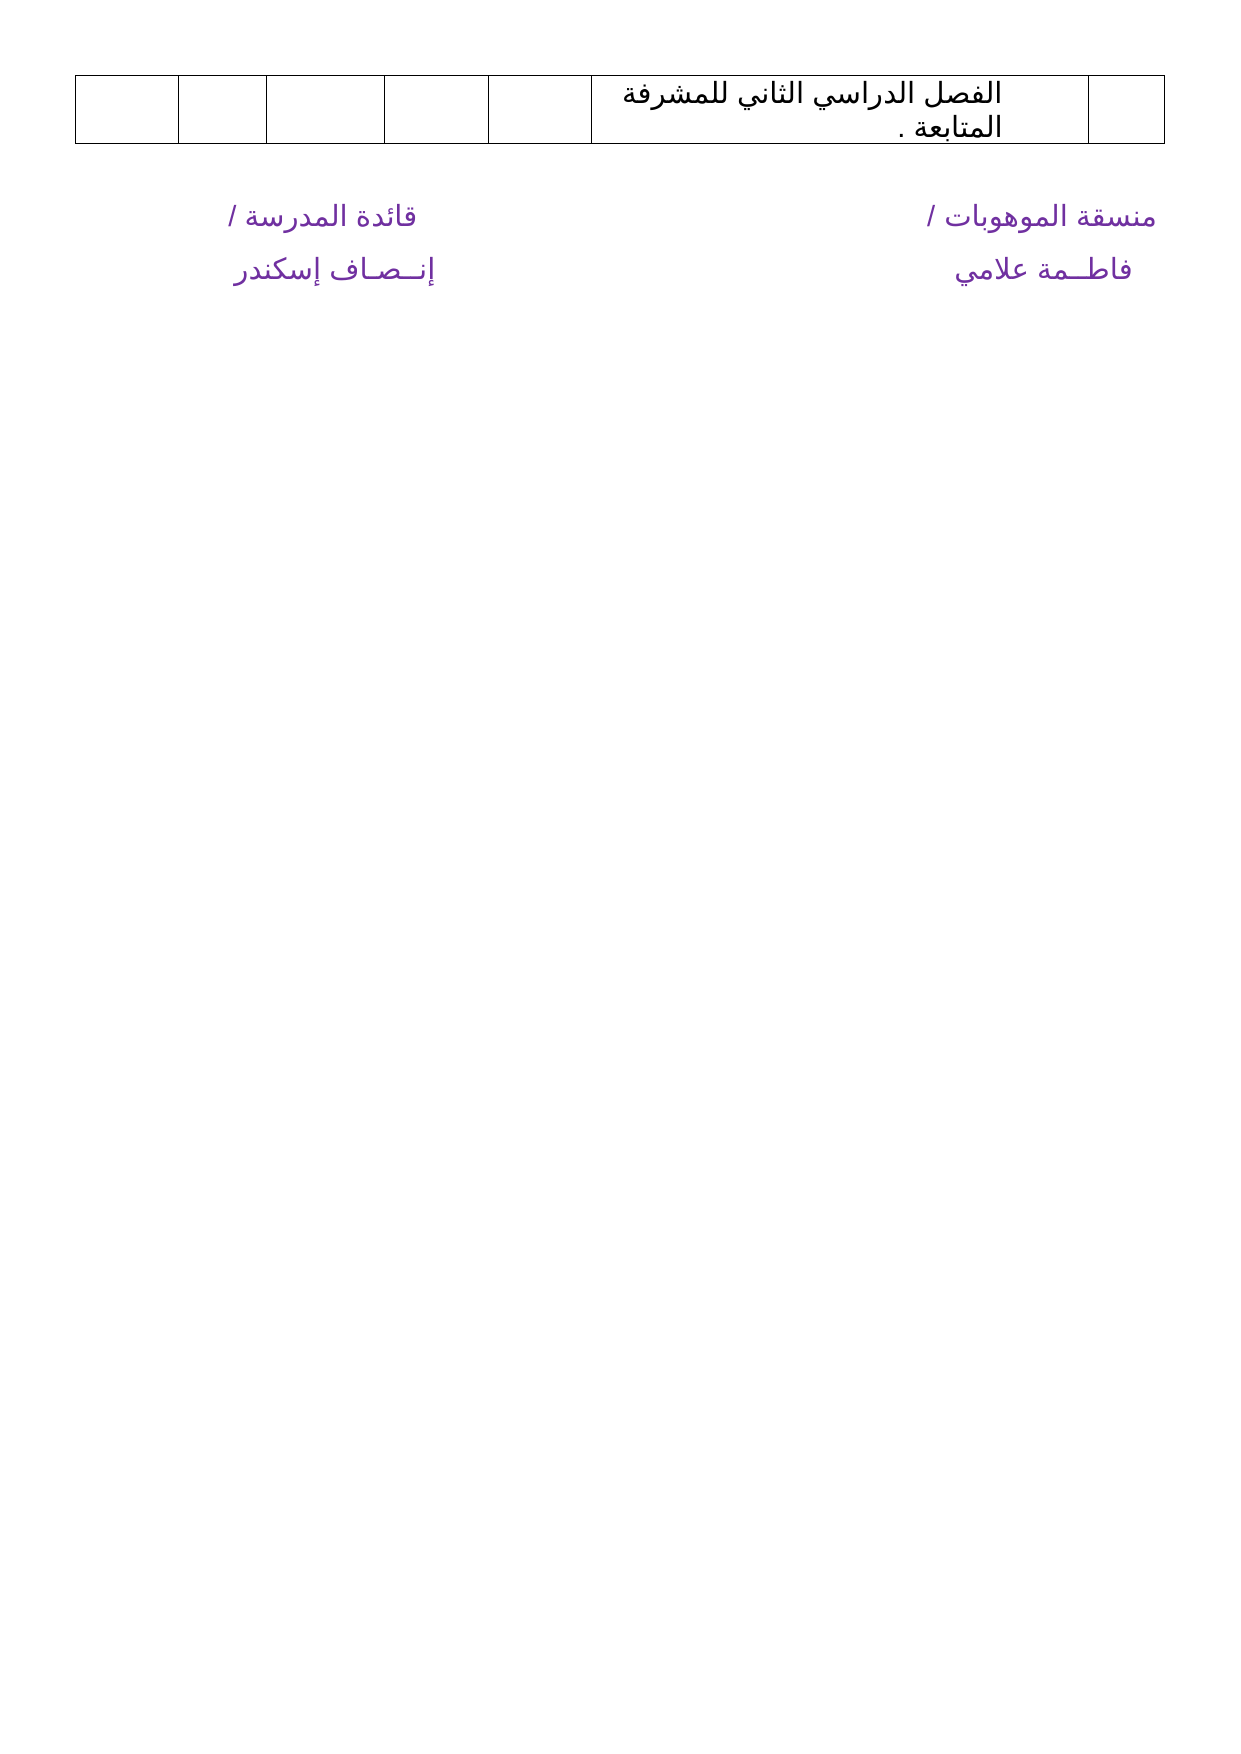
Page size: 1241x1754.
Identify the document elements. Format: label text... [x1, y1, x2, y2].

table_cell [179, 76, 266, 143]
text فاطــمة علامي إنــصـاف إسكندر [75, 252, 1165, 286]
table_cell [267, 76, 384, 143]
table_cell [76, 76, 178, 143]
table_cell [385, 76, 488, 143]
table_cell [489, 76, 591, 143]
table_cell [592, 76, 1088, 143]
text منسقة الموهوبات / قائدة المدرسة / [75, 199, 1165, 233]
table_cell 8 [1089, 76, 1164, 143]
